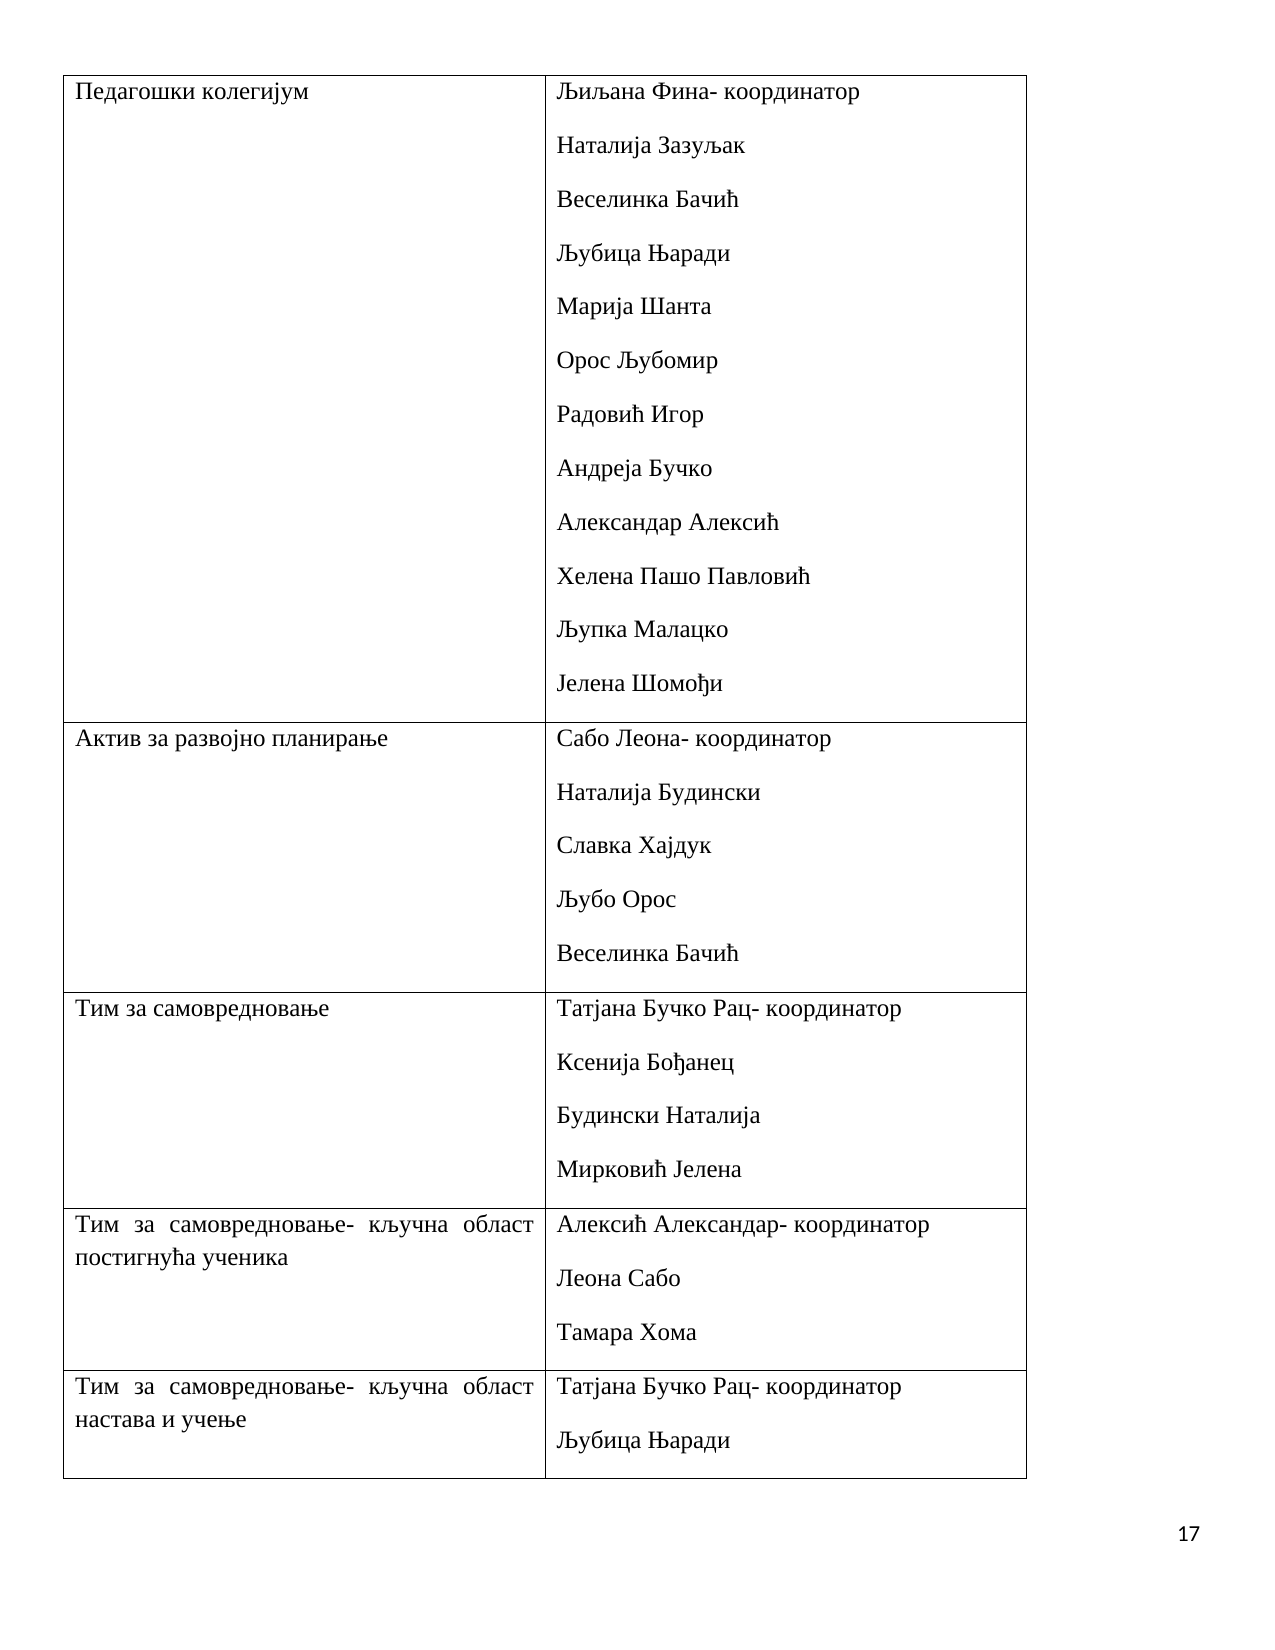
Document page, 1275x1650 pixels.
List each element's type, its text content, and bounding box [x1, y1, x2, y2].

table_cell Алексић Александар- координатор Леона Сабо Тамара Хома [546, 1209, 1026, 1370]
table_cell Актив за развојно планирање [64, 723, 545, 992]
table_cell Тим за самовредновање- кључна област постигнућа ученика [64, 1209, 545, 1370]
table_header Педагошки колегијум [64, 76, 545, 722]
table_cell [64, 1371, 545, 1478]
table_cell Сабо Леона- координатор Наталија Будински Славка Хајдук Љубо Орос Веселинка Бачић [546, 723, 1026, 992]
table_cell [546, 1371, 1026, 1478]
table_cell Татјана Бучко Рац- координатор Ксенија Бођанец Будински Наталија Мирковић Јелена [546, 993, 1026, 1208]
table_header Љиљана Фина- координатор Наталија Зазуљак Веселинка Бачић Љубица Њаради Марија Шанта Орос Љубомир Радовић Игор Андреја Бучко Александар Алексић Хелена Пашо Павловић Љупка Малацко Јелена Шомођи [546, 76, 1026, 722]
table_cell Тим за самовредновање [64, 993, 545, 1208]
